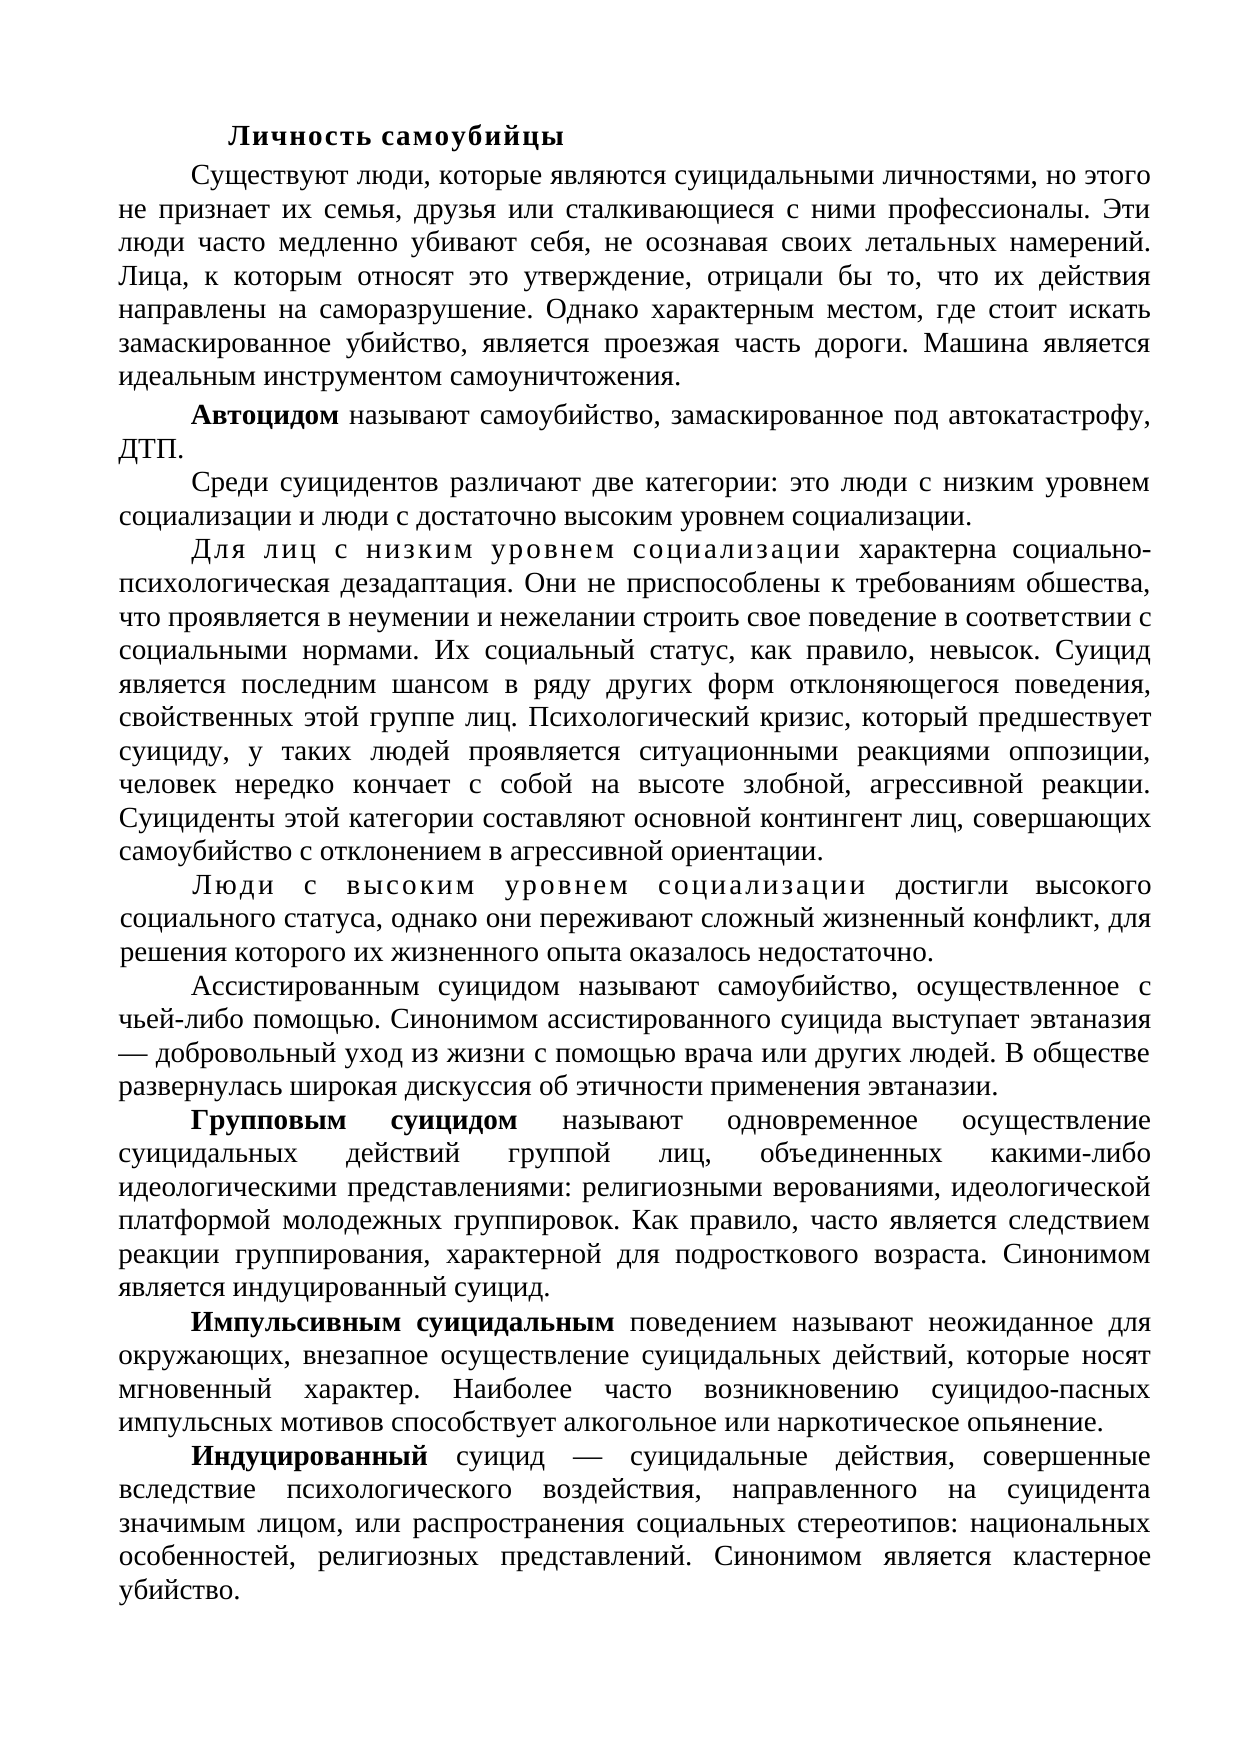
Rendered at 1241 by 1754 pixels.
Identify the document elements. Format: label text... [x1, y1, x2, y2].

text Индуцированный суицид — суицидальные действия, совершенные вследствие психологического воздействия, направленного на суицидента значимым лицом, или распространения социальных стереотипов: национальных особенностей, религиозных представлений. Синонимом является кластерное убийство. [119, 1438, 1151, 1606]
text Импульсивным суицидальным поведением называют неожиданное для окружающих, внезапное осуществление суицидальных действий, которые носят мгновенный характер. Наиболее часто возникновению суицидоо-пасных импульсных мотивов способствует алкогольное или наркотическое опьянение. [118, 1304, 1151, 1438]
text Ассистированным суицидом называют самоубийство, осуществленное с чьей-либо помощью. Синонимом ассистированного суицида выступает эвтаназия — добровольный уход из жизни с помощью врача или других людей. В обществе развернулась широкая дискуссия об этичности применения эвтаназии. [118, 968, 1151, 1102]
text Существуют люди, которые являются суицидальными личностями, но этого не признает их семья, друзья или сталкивающиеся с ними профессионалы. Эти люди часто медленно убивают себя, не осознавая своих летальных намерений. Лица, к которым относят это утверждение, отрицали бы то, что их действия направлены на саморазрушение. Однако характерным местом, где стоит искать замаскированное убийство, является проезжая часть дороги. Машина является идеальным инструментом самоуничтожения. [118, 157, 1151, 392]
text Люди с высоким уровнем социализации достигли высокого социального статуса, однако они переживают сложный жизненный конфликт, для решения которого их жизненного опыта оказалось недостаточно. [119, 867, 1152, 968]
text Для лиц с низким уровнем социализации характерна социально-психологическая дезадаптация. Они не приспособлены к требованиям обшества, что проявляется в неумении и нежелании строить свое поведение в соответствии с социальными нормами. Их социальный статус, как правило, невысок. Суицид является последним шансом в ряду других форм отклоняющегося поведения, свойственных этой группе лиц. Психологический кризис, который предшествует суициду, у таких людей проявляется ситуационными реакциями оппозиции, человек нередко кончает с собой на высоте злобной, агрессивной реакции. Суициденты этой категории составляют основной контингент лиц, совершающих самоубийство с отклонением в агрессивной ориентации. [119, 532, 1152, 867]
text Групповым суицидом называют одновременное осуществление суицидальных действий группой лиц, объединенных какими-либо идеологическими представлениями: религиозными верованиями, идеологической платформой молодежных группировок. Как правило, часто является следствием реакции группирования, характерной для подросткового возраста. Синонимом является индуцированный суицид. [118, 1102, 1151, 1303]
text Личность самоубийцы [156, 118, 1152, 152]
text Автоцидом называют самоубийство, замаскированное под автокатастрофу, ДТП. [118, 397, 1151, 464]
text Среди суицидентов различают две категории: это люди с низким уровнем социализации и люди с достаточно высоким уровнем социализации. [119, 464, 1151, 532]
